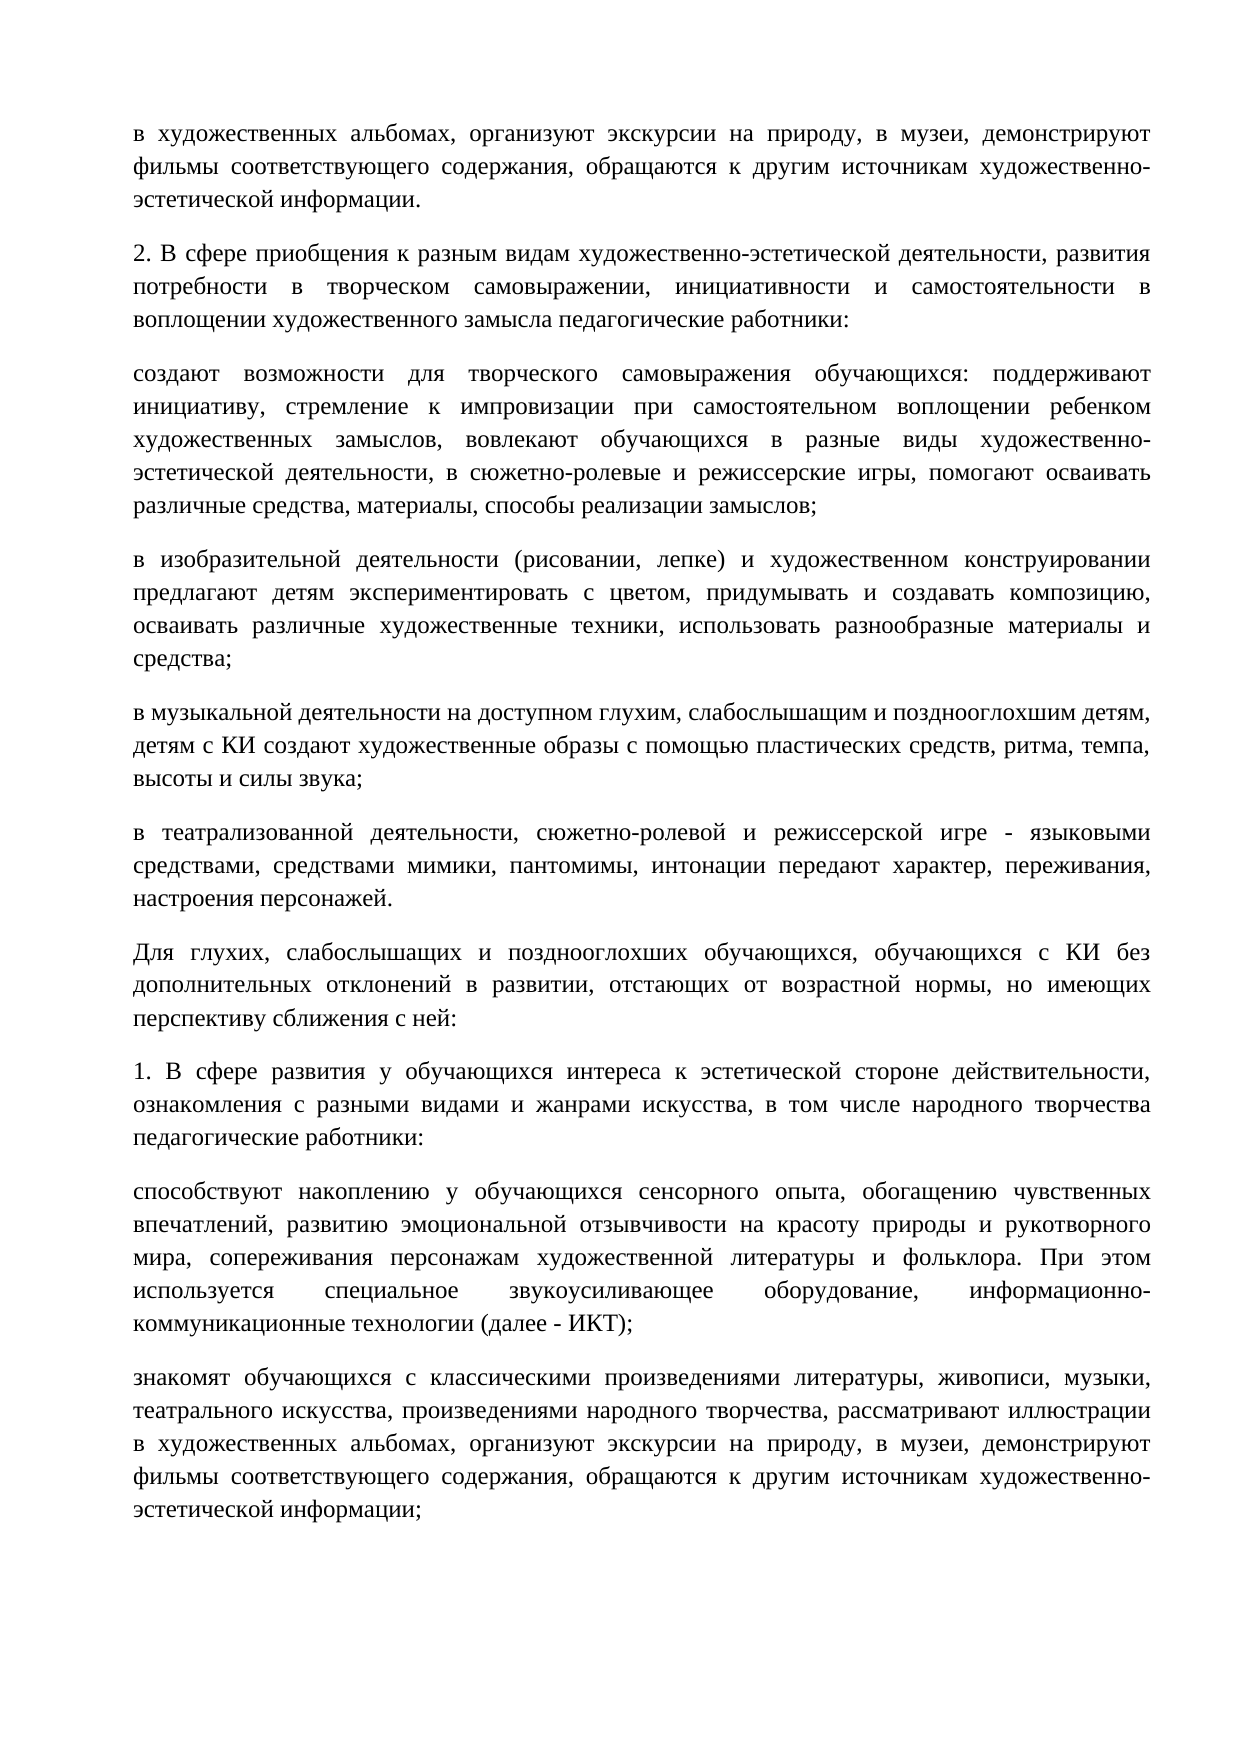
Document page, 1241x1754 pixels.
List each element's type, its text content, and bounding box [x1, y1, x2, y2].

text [133, 118, 1152, 213]
text 1. В сфере развития у обучающихся интереса к эстетической стороне действительности, ознакомления с разными видами и жанрами искусства, в том числе народного творчества педагогические работники: [133, 1056, 1152, 1151]
text знакомят обучающихся с классическими произведениями литературы, живописи, музыки, театрального искусства, произведениями народного творчества, рассматривают иллюстрации в художественных альбомах, организуют экскурсии на природу, в музеи, демонстрируют фильмы соответствующего содержания, обращаются к другим источникам художественно-эстетической информации; [133, 1362, 1152, 1523]
text создают возможности для творческого самовыражения обучающихся: поддерживают инициативу, стремление к импровизации при самостоятельном воплощении ребенком художественных замыслов, вовлекают обучающихся в разные виды художественно-эстетической деятельности, в сюжетно-ролевые и режиссерские игры, помогают осваивать различные средства, материалы, способы реализации замыслов; [133, 358, 1152, 519]
text Для глухих, слабослышащих и позднооглохших обучающихся, обучающихся с КИ без дополнительных отклонений в развитии, отстающих от возрастной нормы, но имеющих перспективу сближения с ней: [133, 937, 1152, 1031]
text 2. В сфере приобщения к разным видам художественно-эстетической деятельности, развития потребности в творческом самовыражении, инициативности и самостоятельности в воплощении художественного замысла педагогические работники: [133, 238, 1152, 333]
text в театрализованной деятельности, сюжетно-ролевой и режиссерской игре - языковыми средствами, средствами мимики, пантомимы, интонации передают характер, переживания, настроения персонажей. [133, 817, 1152, 911]
text в изобразительной деятельности (рисовании, лепке) и художественном конструировании предлагают детям экспериментировать с цветом, придумывать и создавать композицию, осваивать различные художественные техники, использовать разнообразные материалы и средства; [133, 544, 1152, 672]
text в музыкальной деятельности на доступном глухим, слабослышащим и позднооглохшим детям, детям с КИ создают художественные образы с помощью пластических средств, ритма, темпа, высоты и силы звука; [133, 697, 1152, 792]
text способствуют накоплению у обучающихся сенсорного опыта, обогащению чувственных впечатлений, развитию эмоциональной отзывчивости на красоту природы и рукотворного мира, сопереживания персонажам художественной литературы и фольклора. При этом используется специальное звукоусиливающее оборудование, информационно-коммуникационные технологии (далее - ИКТ); [133, 1176, 1152, 1337]
